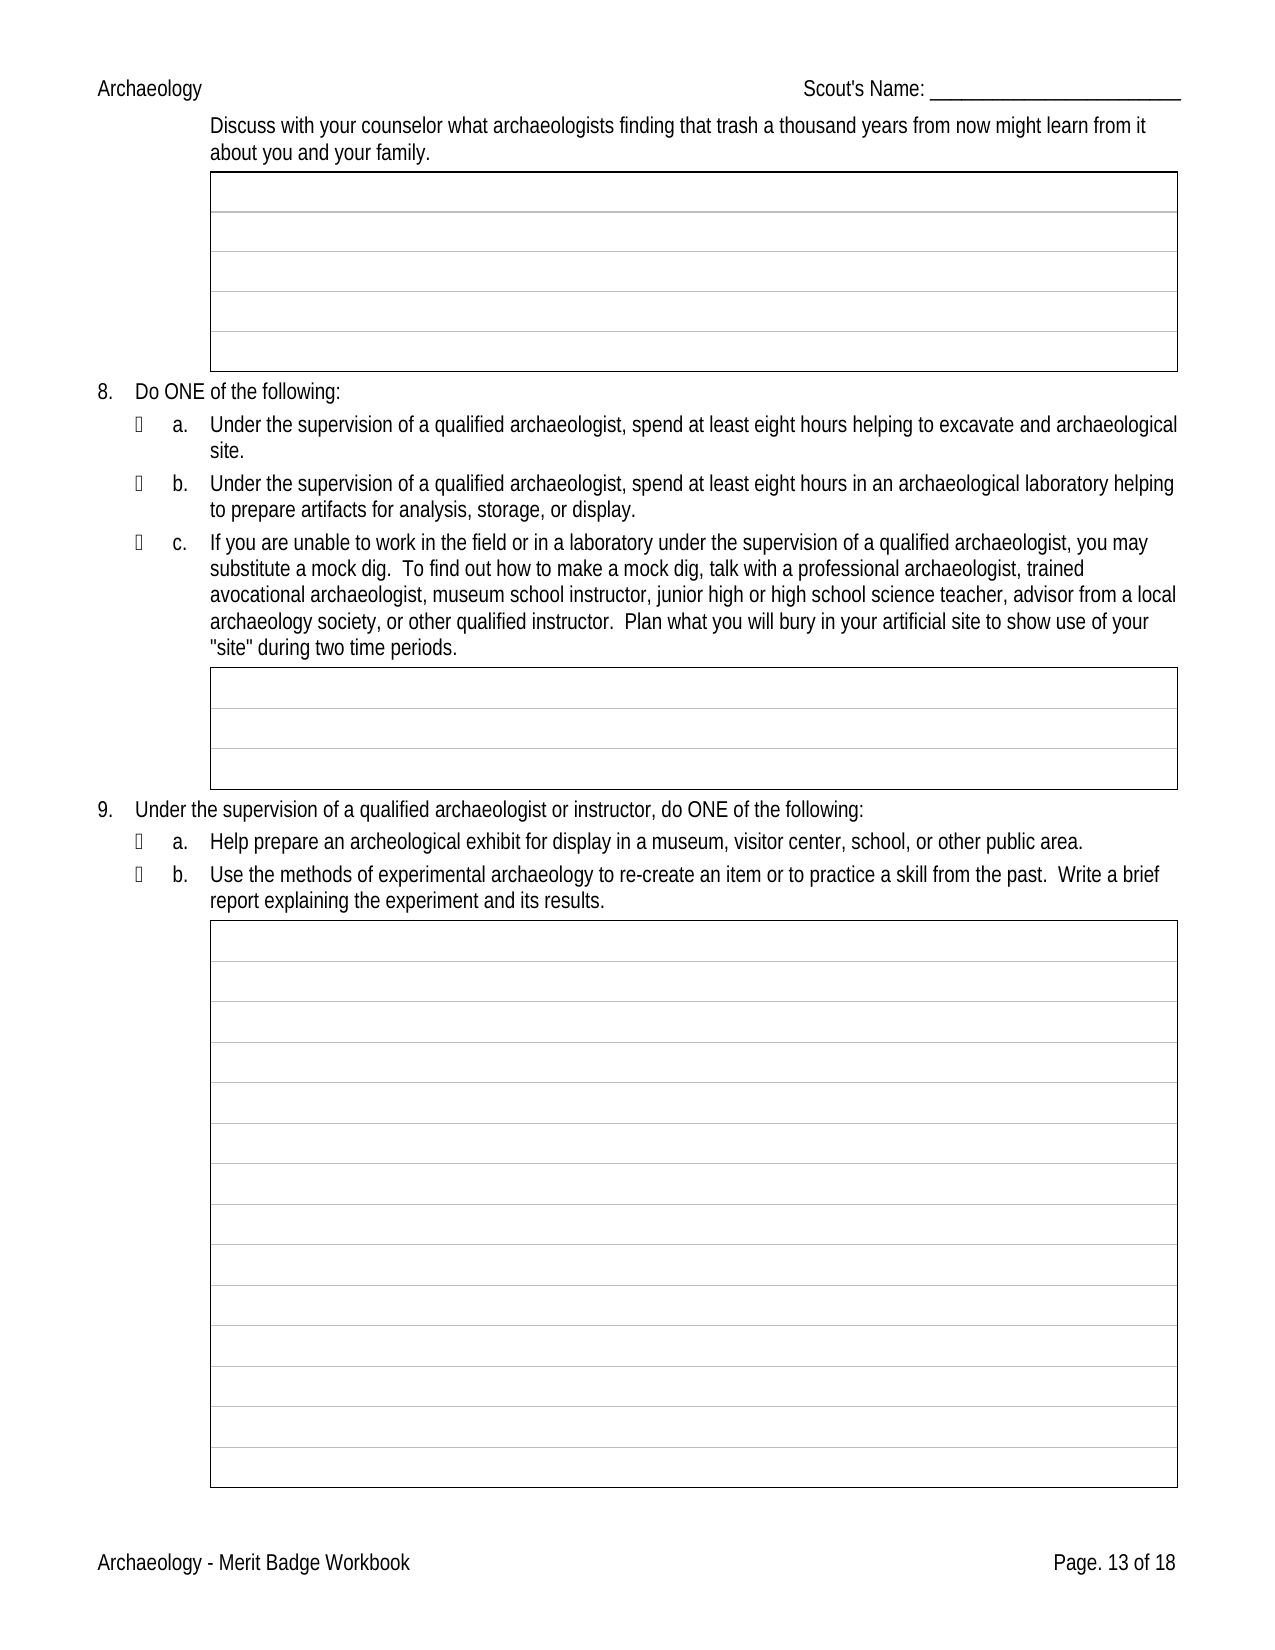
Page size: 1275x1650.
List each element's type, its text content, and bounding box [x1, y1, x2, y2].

text a. Under the supervision of a qualified archaeologist, spend at least eight hours helping to excavate and archaeological site. [135, 411, 1177, 463]
text 9. Under the supervision of a qualified archaeologist or instructor, do ONE of the following: [97, 796, 1177, 822]
text Discuss with your counselor what archaeologists finding that trash a thousand years from now might learn from it about you and your family. [210, 112, 1177, 165]
table_cell [211, 1164, 1177, 1204]
table_cell [211, 709, 1177, 748]
table_cell [211, 1326, 1177, 1366]
table_cell [211, 1205, 1177, 1244]
table_header [211, 173, 1177, 211]
table_cell [211, 1407, 1177, 1447]
table_cell [211, 1448, 1177, 1487]
table_cell [211, 1002, 1177, 1042]
table_cell [211, 213, 1177, 251]
text 8. Do ONE of the following: [97, 378, 1177, 404]
text b. Under the supervision of a qualified archaeologist, spend at least eight hours in an archaeological laboratory helping to prepare artifacts for analysis, storage, or display. [135, 470, 1177, 522]
text c. If you are unable to work in the field or in a laboratory under the supervision of a qualified archaeologist, you may substitute a mock dig. To find out how to make a mock dig, talk with a professional archaeologist, trained avocational archaeologist, museum school instructor, junior high or high school science teacher, advisor from a local archaeology society, or other qualified instructor. Plan what you will bury in your artificial site to show use of your "site" during two time periods. [135, 529, 1177, 661]
table_cell [211, 1083, 1177, 1123]
table_cell [211, 1286, 1177, 1325]
table_cell [211, 1245, 1177, 1285]
table_cell [211, 332, 1177, 371]
table_cell [211, 1043, 1177, 1082]
table_cell [211, 962, 1177, 1001]
text b. Use the methods of experimental archaeology to re-create an item or to practice a skill from the past. Write a brief report explaining the experiment and its results. [135, 861, 1177, 914]
table_header [211, 921, 1177, 961]
table_cell [211, 292, 1177, 331]
table_cell [211, 1124, 1177, 1163]
table_cell [211, 252, 1177, 291]
table_cell [211, 1367, 1177, 1406]
table_header [211, 668, 1177, 707]
text a. Help prepare an archeological exhibit for display in a museum, visitor center, school, or other public area. [135, 828, 1177, 855]
table_cell [211, 749, 1177, 788]
